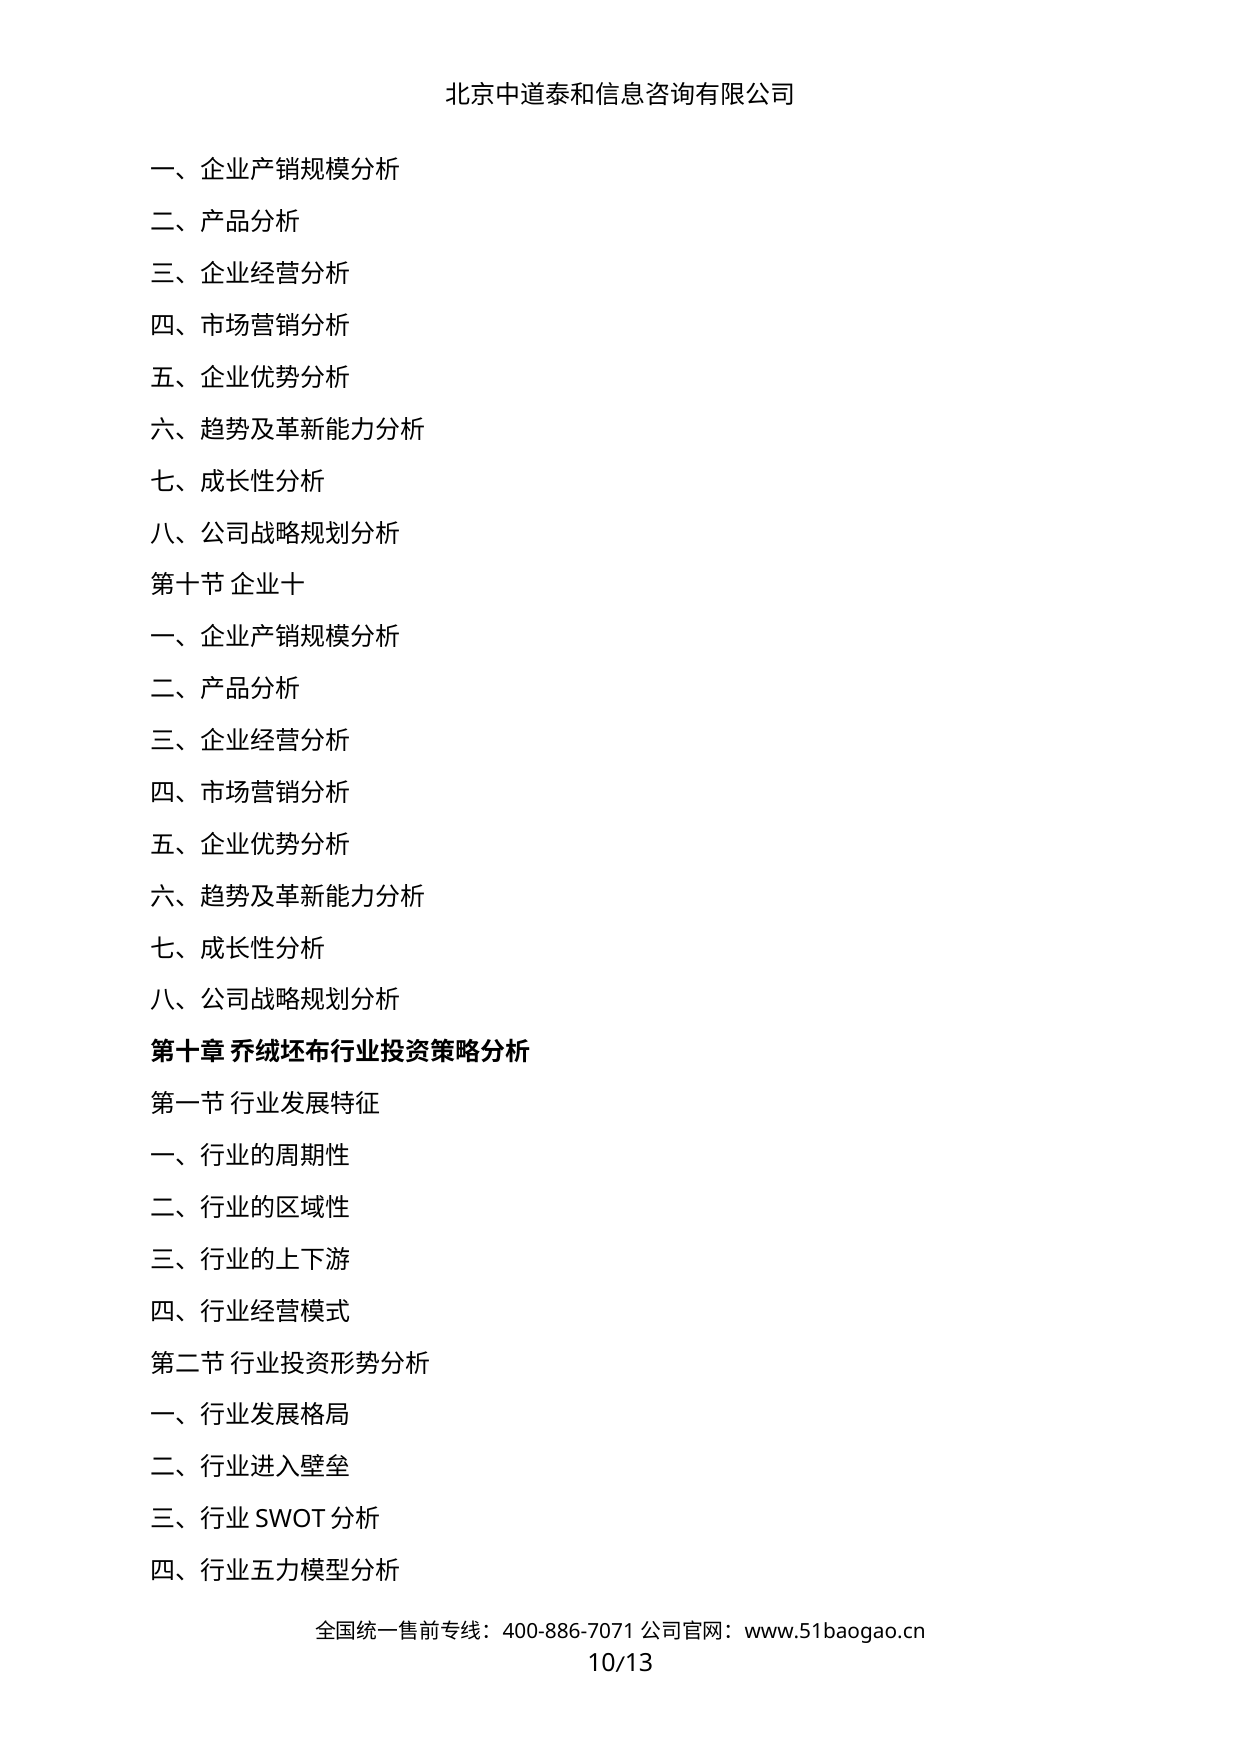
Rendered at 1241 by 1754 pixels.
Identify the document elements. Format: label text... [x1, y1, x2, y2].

text 二、行业进入壁垒 [150, 1447, 1090, 1483]
text 三、企业经营分析 [150, 721, 1090, 757]
text 三、行业的上下游 [150, 1239, 1090, 1276]
text 一、企业产销规模分析 [150, 617, 1090, 653]
text 七、成长性分析 [150, 928, 1090, 964]
text 四、市场营销分析 [150, 306, 1090, 342]
text 第十章 乔绒坯布行业投资策略分析 [150, 1032, 1090, 1068]
text 第二节 行业投资形势分析 [150, 1343, 1090, 1379]
text 第一节 行业发展特征 [150, 1084, 1090, 1120]
text 一、行业发展格局 [150, 1395, 1090, 1431]
text 一、行业的周期性 [150, 1136, 1090, 1172]
text 四、行业五力模型分析 [150, 1551, 1090, 1587]
text 八、公司战略规划分析 [150, 980, 1090, 1016]
text 五、企业优势分析 [150, 357, 1090, 394]
text 三、行业SWOT分析 [150, 1499, 1090, 1535]
text 五、企业优势分析 [150, 824, 1090, 861]
text 四、行业经营模式 [150, 1291, 1090, 1327]
text 一、企业产销规模分析 [150, 150, 1090, 186]
text 六、趋势及革新能力分析 [150, 409, 1090, 446]
text 二、产品分析 [150, 669, 1090, 705]
text 二、产品分析 [150, 202, 1090, 238]
text 七、成长性分析 [150, 461, 1090, 497]
text 八、公司战略规划分析 [150, 513, 1090, 549]
text 三、企业经营分析 [150, 254, 1090, 290]
text 二、行业的区域性 [150, 1187, 1090, 1224]
text 第十节 企业十 [150, 565, 1090, 601]
text 六、趋势及革新能力分析 [150, 876, 1090, 912]
text 四、市场营销分析 [150, 772, 1090, 809]
